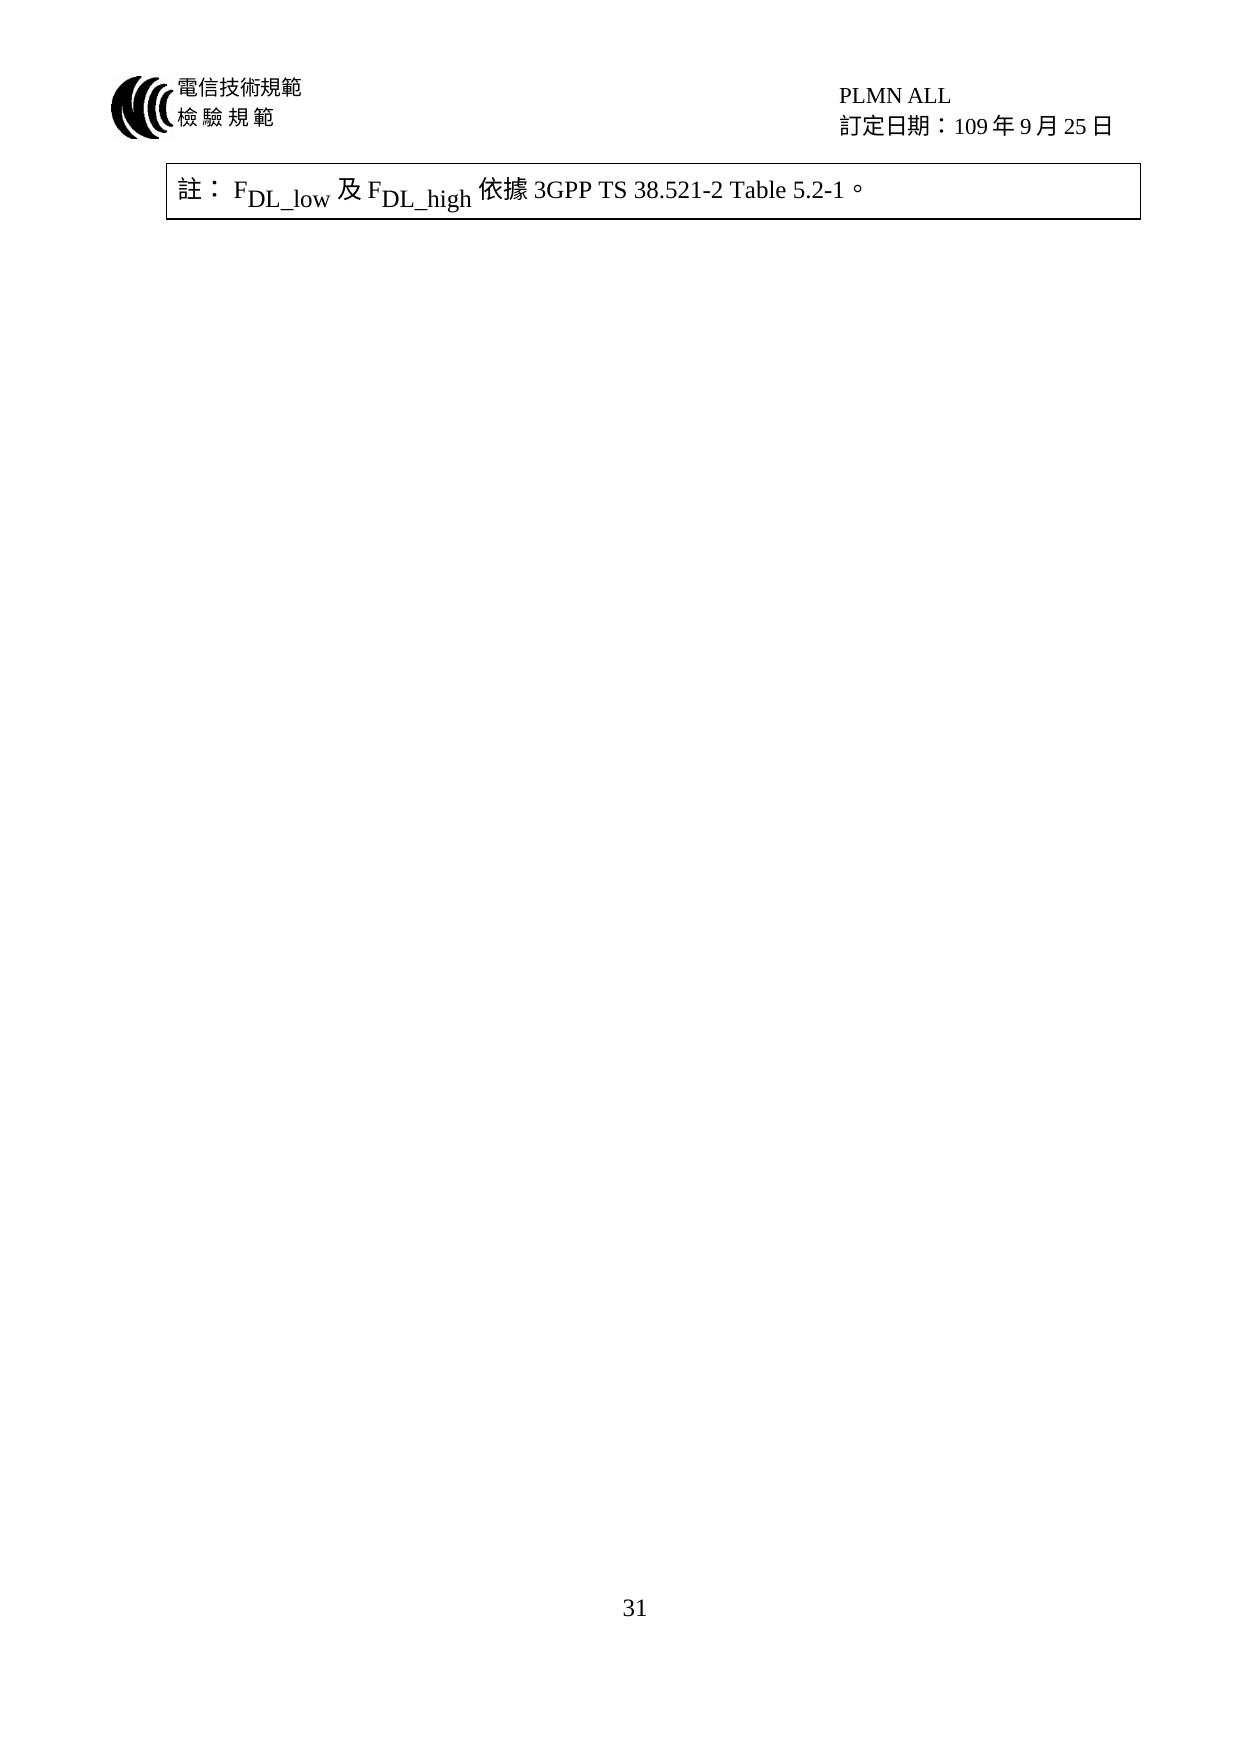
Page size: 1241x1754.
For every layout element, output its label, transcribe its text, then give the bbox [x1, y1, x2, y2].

table_cell 註： FDL_low 及 FDL_high 依據 3GPP TS 38.521-2 Table 5.2-1。 [167, 164, 1140, 218]
